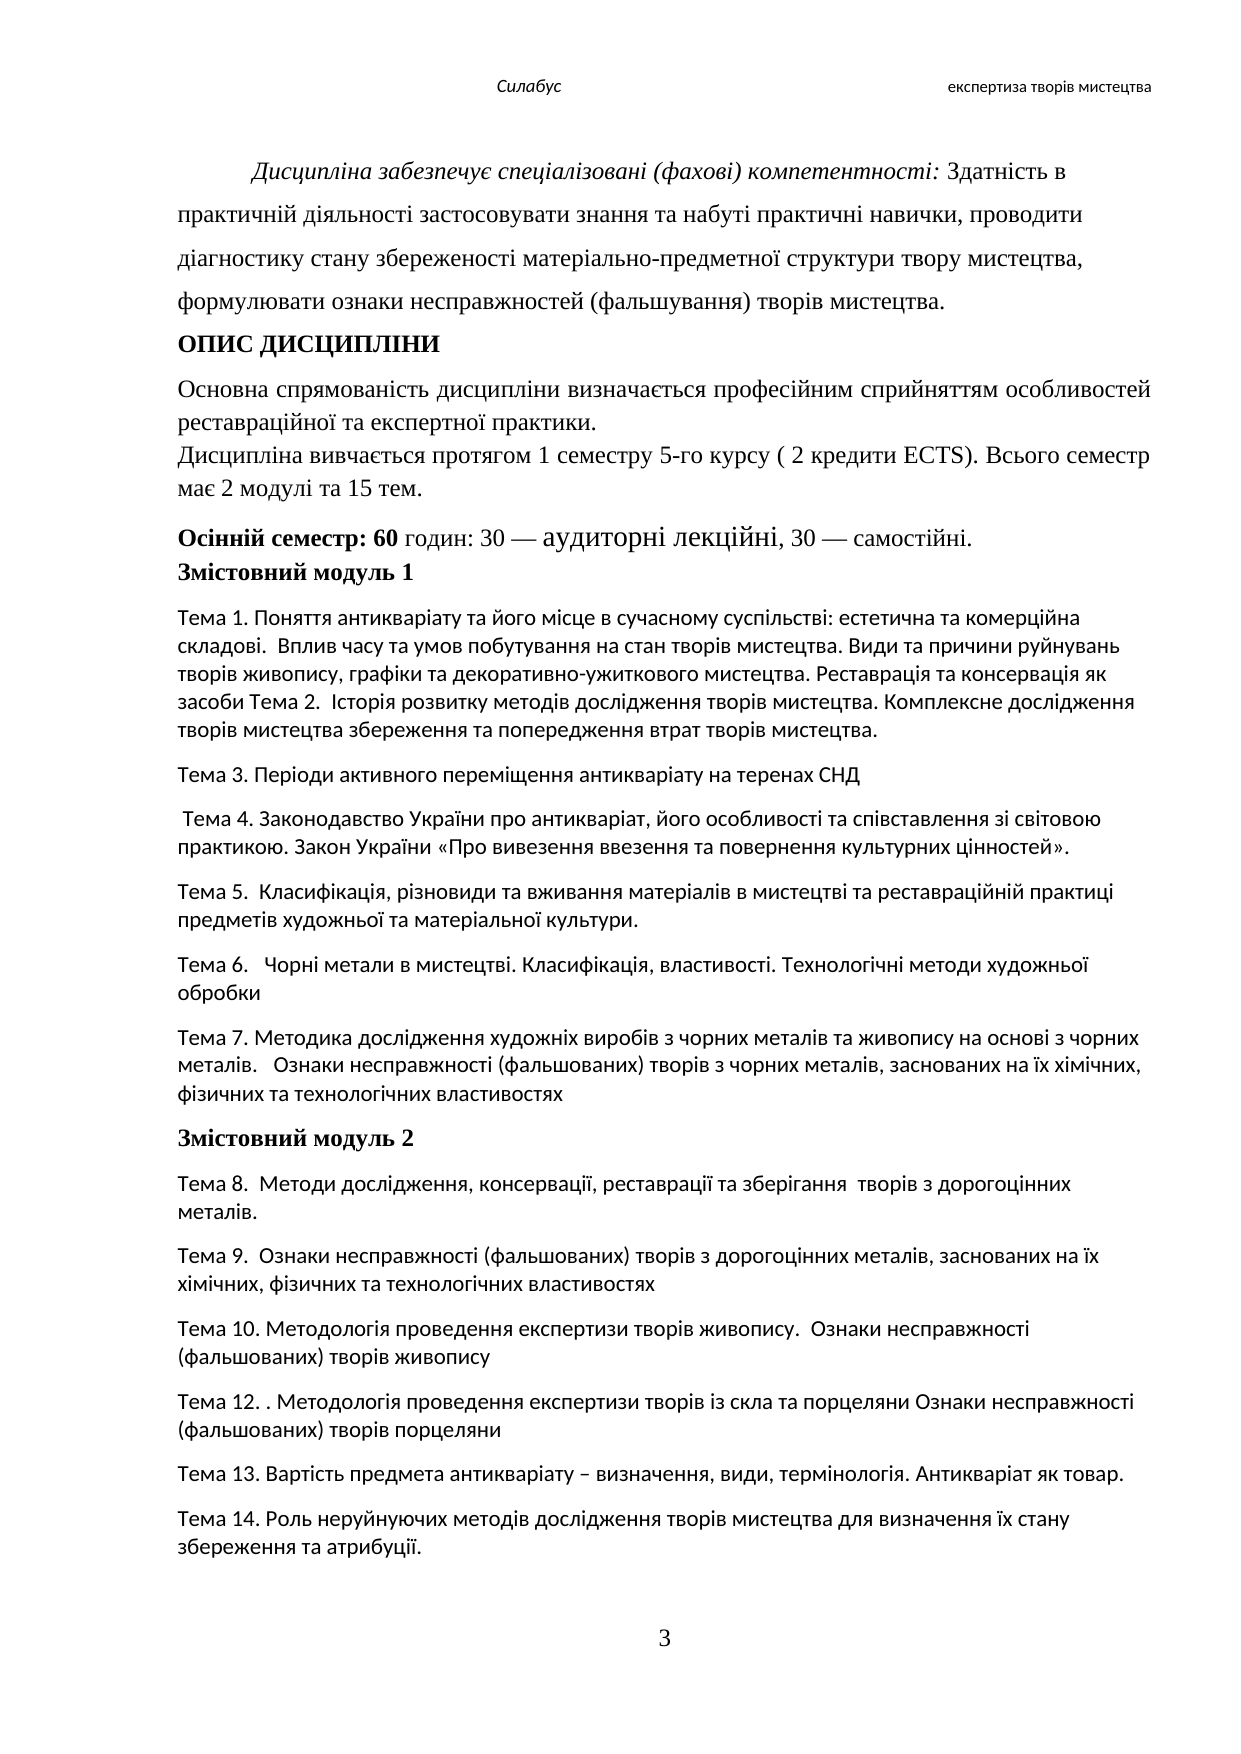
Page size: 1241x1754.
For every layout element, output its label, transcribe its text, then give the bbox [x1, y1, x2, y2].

text Тема 7. Методика дослідження художніх виробів з чорних металів та живопису на основі з чорних металів. Ознаки несправжності (фальшованих) творів з чорних металів, заснованих на їх хімічних, фізичних та технологічних властивостях [177, 1023, 1152, 1107]
text Тема 5. Класифікація, різновиди та вживання матеріалів в мистецтві та реставраційній практиці предметів художньої та матеріальної культури. [177, 877, 1152, 933]
text Тема 3. Періоди активного переміщення антикваріату на теренах СНД [177, 760, 1152, 788]
text Змістовний модуль 2 [177, 1123, 1152, 1152]
text Тема 6. Чорні метали в мистецтві. Класифікація, властивості. Технологічні методи художньої обробки [177, 950, 1152, 1006]
text Тема 10. Методологія проведення експертизи творів живопису. Ознаки несправжності (фальшованих) творів живопису [177, 1314, 1152, 1370]
text Змістовний модуль 1 [177, 557, 1152, 586]
text Тема 12. . Методологія проведення експертизи творів із скла та порцеляни Ознаки несправжності (фальшованих) творів порцеляни [177, 1387, 1152, 1443]
text Тема 14. Роль неруйнуючих методів дослідження творів мистецтва для визначення їх стану збереження та атрибуції. [177, 1504, 1152, 1560]
text Осінній семестр: 60 годин: 30 — аудиторні лекційні, 30 — самостійні. [177, 519, 1152, 552]
text Тема 13. Вартість предмета антикваріату – визначення, види, термінологія. Антикваріат як товар. [177, 1459, 1152, 1488]
text ОПИС ДИСЦИПЛІНИ [177, 329, 1152, 358]
text Тема 8. Методи дослідження, консервації, реставрації та зберігання творів з дорогоцінних металів. [177, 1169, 1152, 1225]
text Дисципліна забезпечує спеціалізовані (фахові) компетентності: Здатність в практичній діяльності застосовувати знання та набуті практичні навички, проводити діагностику стану збереженості матеріально-предметної структури твору мистецтва, формулювати ознаки несправжностей (фальшування) творів мистецтва. [177, 156, 1152, 314]
text Дисципліна вивчається протягом 1 семестру 5-го курсу ( 2 кредити ECTS). Всього семестр має 2 модулі та 15 тем. [177, 440, 1152, 502]
text Тема 1. Поняття антикваріату та його місце в сучасному суспільстві: естетична та комерційна складові. Вплив часу та умов побутування на стан творів мистецтва. Види та причини руйнувань творів живопису, графіки та декоративно-ужиткового мистецтва. Реставрація та консервація як засоби Тема 2. Історія розвитку методів дослідження творів мистецтва. Комплексне дослідження творів мистецтва збереження та попередження втрат творів мистецтва. [177, 603, 1152, 743]
text Тема 9. Ознаки несправжності (фальшованих) творів з дорогоцінних металів, заснованих на їх хімічних, фізичних та технологічних властивостях [177, 1241, 1152, 1297]
text Тема 4. Законодавство України про антикваріат, його особливості та співставлення зі світовою практикою. Закон України «Про вивезення ввезення та повернення культурних цінностей». [177, 804, 1152, 861]
text Основна спрямованість дисципліни визначається професійним сприйняттям особливостей реставраційної та експертної практики. [177, 374, 1152, 436]
